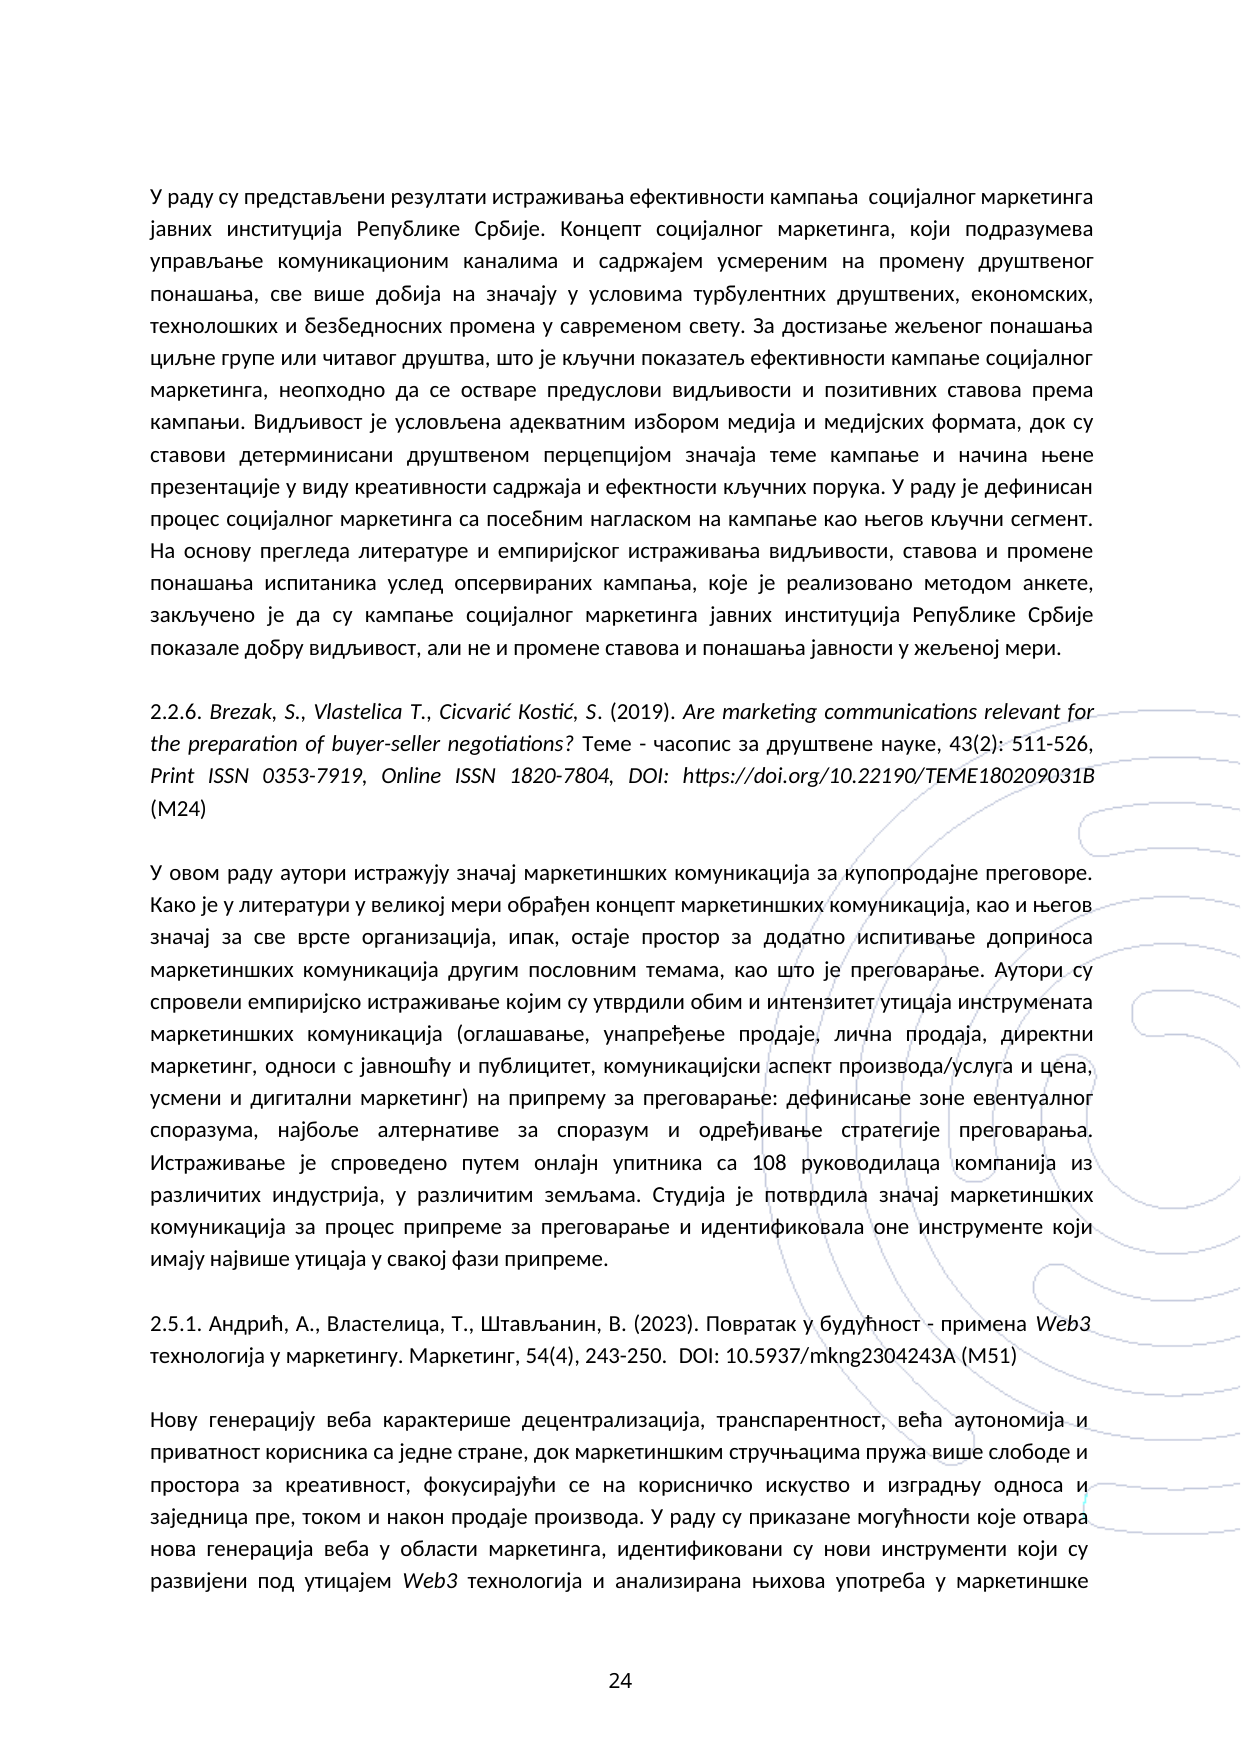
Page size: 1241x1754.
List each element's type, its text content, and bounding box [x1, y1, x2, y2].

text У раду су представљени резултати истраживања ефективности кампања социјалног маркетинга јавних институција Републике Србије. Концепт социјалног маркетинга, који подразумева управљање комуникационим каналима и садржајем усмереним на промену друштвеног понашања, све више добија на значају у условима турбулентних друштвених, економских, технолошких и безбедносних промена у савременом свету. За достизање жељеног понашања циљне групе или читавог друштва, што је кључни показатељ ефективности кампање социјалног маркетинга, неопходно да се остваре предуслови видљивости и позитивних ставова према кампањи. Видљивост је условљена адекватним избором медија и медијских формата, док су ставови детерминисани друштвеном перцепцијом значаја теме кампање и начина њене презентације у виду креативности садржаја и ефектности кључних порука. У раду је дефинисан процес социјалног маркетинга са посебним нагласком на кампање као његов кључни сегмент. На основу прегледа литературе и емпиријског истраживања видљивости, ставова и промене понашања испитаника услед опсервираних кампања, које је реализовано методом анкете, закључено је да су кампање социјалног маркетинга јавних институција Републике Србије показале добру видљивост, али не и промене ставова и понашања јавности у жељеној мери. [150, 182, 1095, 661]
picture [751, 699, 1241, 1549]
text 2.2.6. Brezak, S., Vlastelica T., Cicvarić Кostić, S. (2019). Are marketing communications relevant for the preparation of buyer-seller negotiations? Теме - часопис за друштвене науке, 43(2): 511-526, Print ISSN 0353-7919, Online ISSN 1820-7804, DOI: https://doi.org/10.22190/TEME180209031B (M24) [150, 697, 1095, 822]
text У овом раду аутори истражују значај маркетиншких комуникација за купопродајне преговоре. Како је у литератури у великој мери обрађен концепт маркетиншких комуникација, као и његов значај за све врсте организација, ипак, остаје простор за додатно испитивање доприноса маркетиншких комуникација другим пословним темама, као што је преговарање. Аутори су спровели емпиријско истраживање којим су утврдили обим и интензитет утицаја инструмената маркетиншких комуникација (оглашавање, унапређење продаје, лична продаја, директни маркетинг, односи с јавношћу и публицитет, комуникацијски аспект производа/услуга и цена, усмени и дигитални маркетинг) на припрему за преговарање: дефинисање зоне евентуалног споразума, најбоље алтернативе за споразум и одређивање стратегије преговарања. Истраживање је спроведено путем онлајн упитника са 108 руководилаца компанија из различитих индустрија, у различитим земљама. Студија је потврдила значај маркетиншких комуникација за процес припреме за преговарање и идентификовала оне инструменте који имају највише утицаја у свакој фази припреме. [150, 858, 1095, 1272]
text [150, 1405, 1090, 1594]
text 2.5.1. Андрић, А., Властелица, Т., Штављанин, В. (2023). Повратак у будућност - примена Web3 технологија у маркетингу. Маркетинг, 54(4), 243-250. DOI: 10.5937/mkng2304243A (М51) [150, 1309, 1090, 1369]
